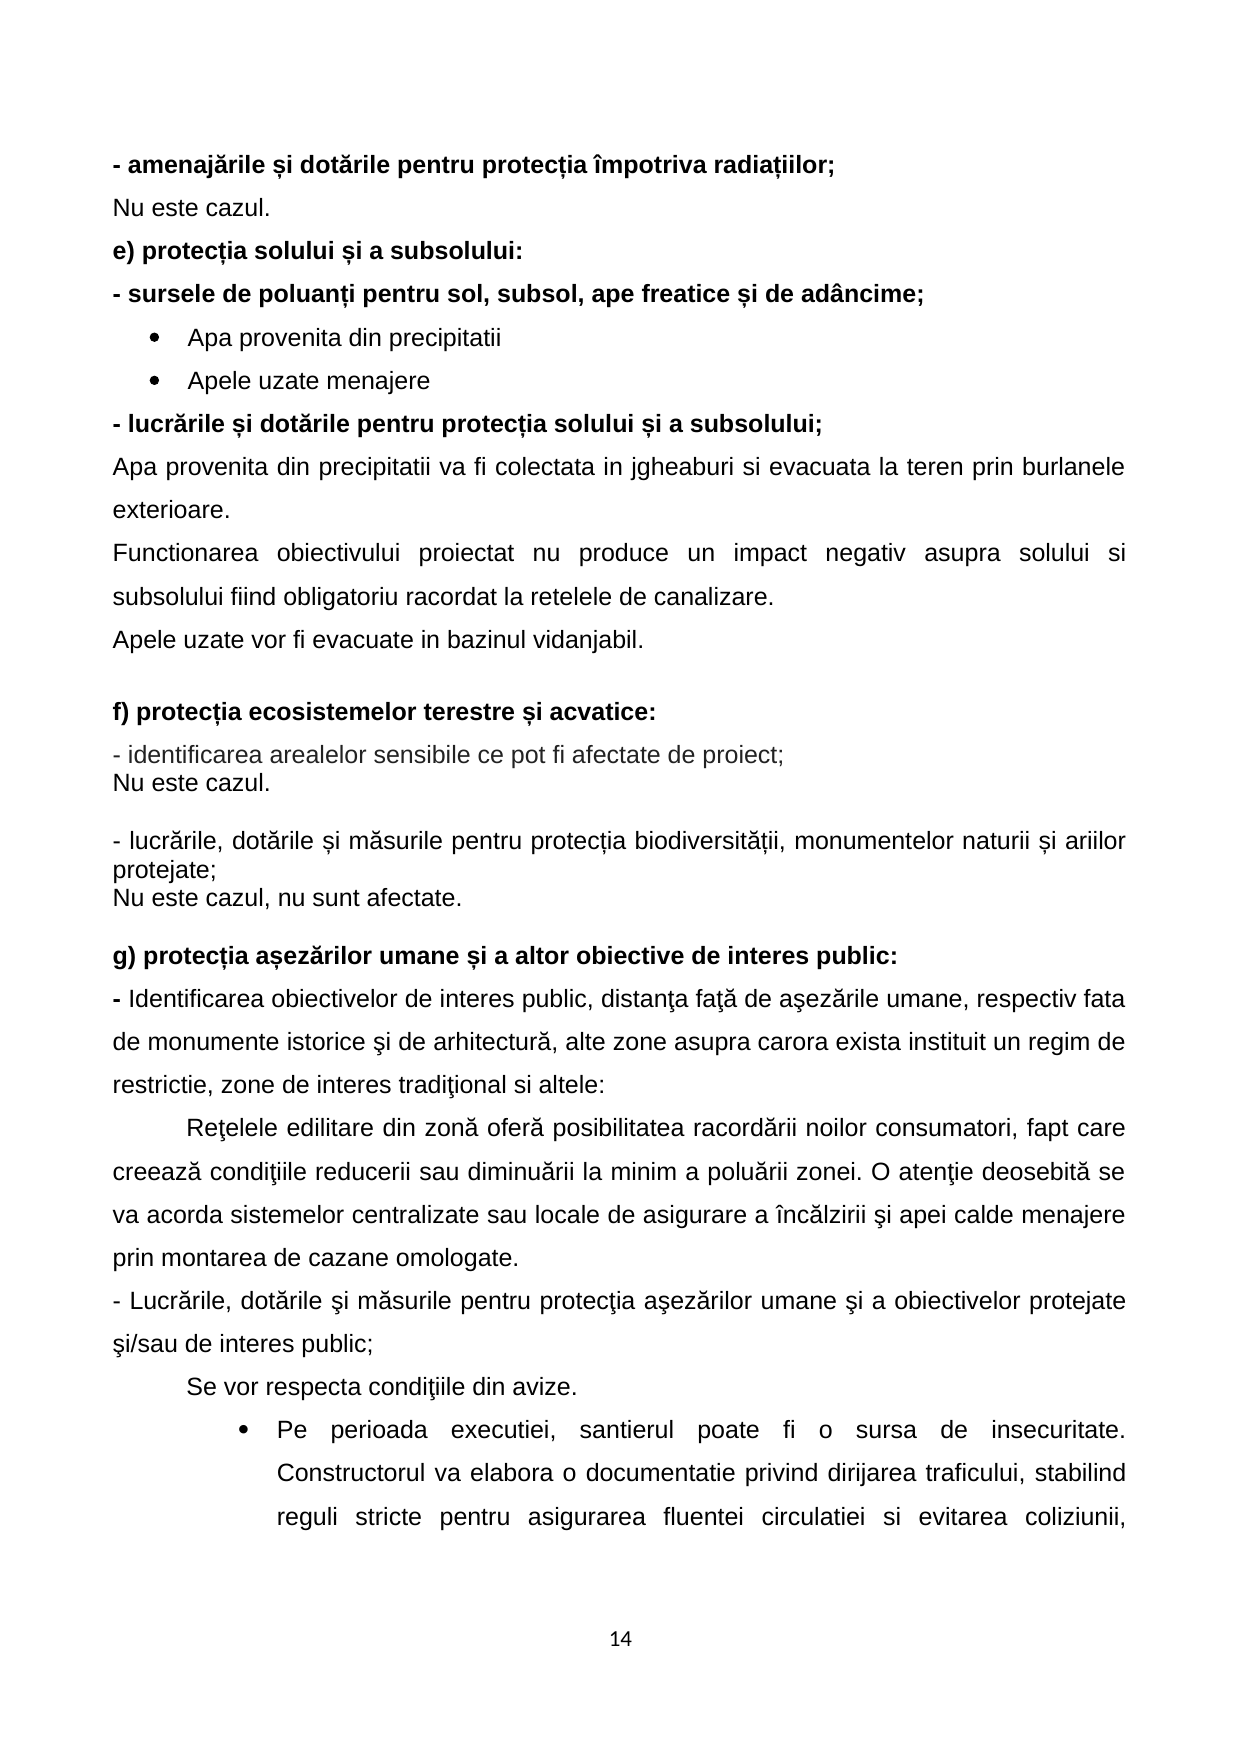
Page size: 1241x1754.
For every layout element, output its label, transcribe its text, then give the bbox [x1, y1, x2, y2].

list Apa provenita din precipitatii [150, 322, 1128, 351]
text Se vor respecta condiţiile din avize. [112, 1372, 1128, 1401]
text - amenajările și dotările pentru protecția împotriva radiațiilor; [112, 150, 1128, 179]
text - lucrările și dotările pentru protecția solului și a subsolului; [112, 409, 1128, 438]
text Nu este cazul. [112, 193, 1128, 222]
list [239, 1415, 1128, 1530]
list Apele uzate menajere [150, 366, 1128, 394]
text - Identificarea obiectivelor de interes public, distanţa faţă de aşezările umane, respectiv fata de monumente istorice şi de arhitectură, alte zone asupra carora exista instituit un regim de restrictie, zone de interes tradiţional si altele: [112, 984, 1128, 1099]
text Reţelele edilitare din zonă oferă posibilitatea racordării noilor consumatori, fapt care creează condiţiile reducerii sau diminuării la minim a poluării zonei. O atenţie deosebită se va acorda sistemelor centralizate sau locale de asigurare a încălzirii şi apei calde menajere prin montarea de cazane omologate. [112, 1113, 1128, 1271]
text g) protecția așezărilor umane și a altor obiective de interes public: [112, 941, 1128, 969]
text Nu este cazul. [112, 768, 1128, 797]
text - sursele de poluanți pentru sol, subsol, ape freatice și de adâncime; [112, 279, 1128, 308]
text - Lucrările, dotările şi măsurile pentru protecţia aşezărilor umane şi a obiectivelor protejate şi/sau de interes public; [112, 1286, 1128, 1358]
text Nu este cazul, nu sunt afectate. [112, 883, 1128, 912]
text - lucrările, dotările și măsurile pentru protecția biodiversității, monumentelor naturii și ariilor protejate; [112, 826, 1128, 883]
text Apele uzate vor fi evacuate in bazinul vidanjabil. [112, 624, 1128, 653]
text Apa provenita din precipitatii va fi colectata in jgheaburi si evacuata la teren prin burlanele exterioare. [112, 452, 1128, 524]
text - identificarea arealelor sensibile ce pot fi afectate de proiect; [112, 739, 1128, 768]
text Functionarea obiectivului proiectat nu produce un impact negativ asupra solului si subsolului fiind obligatoriu racordat la retelele de canalizare. [112, 538, 1128, 610]
text e) protecția solului și a subsolului: [112, 236, 1128, 265]
text f) protecția ecosistemelor terestre și acvatice: [112, 696, 1128, 725]
